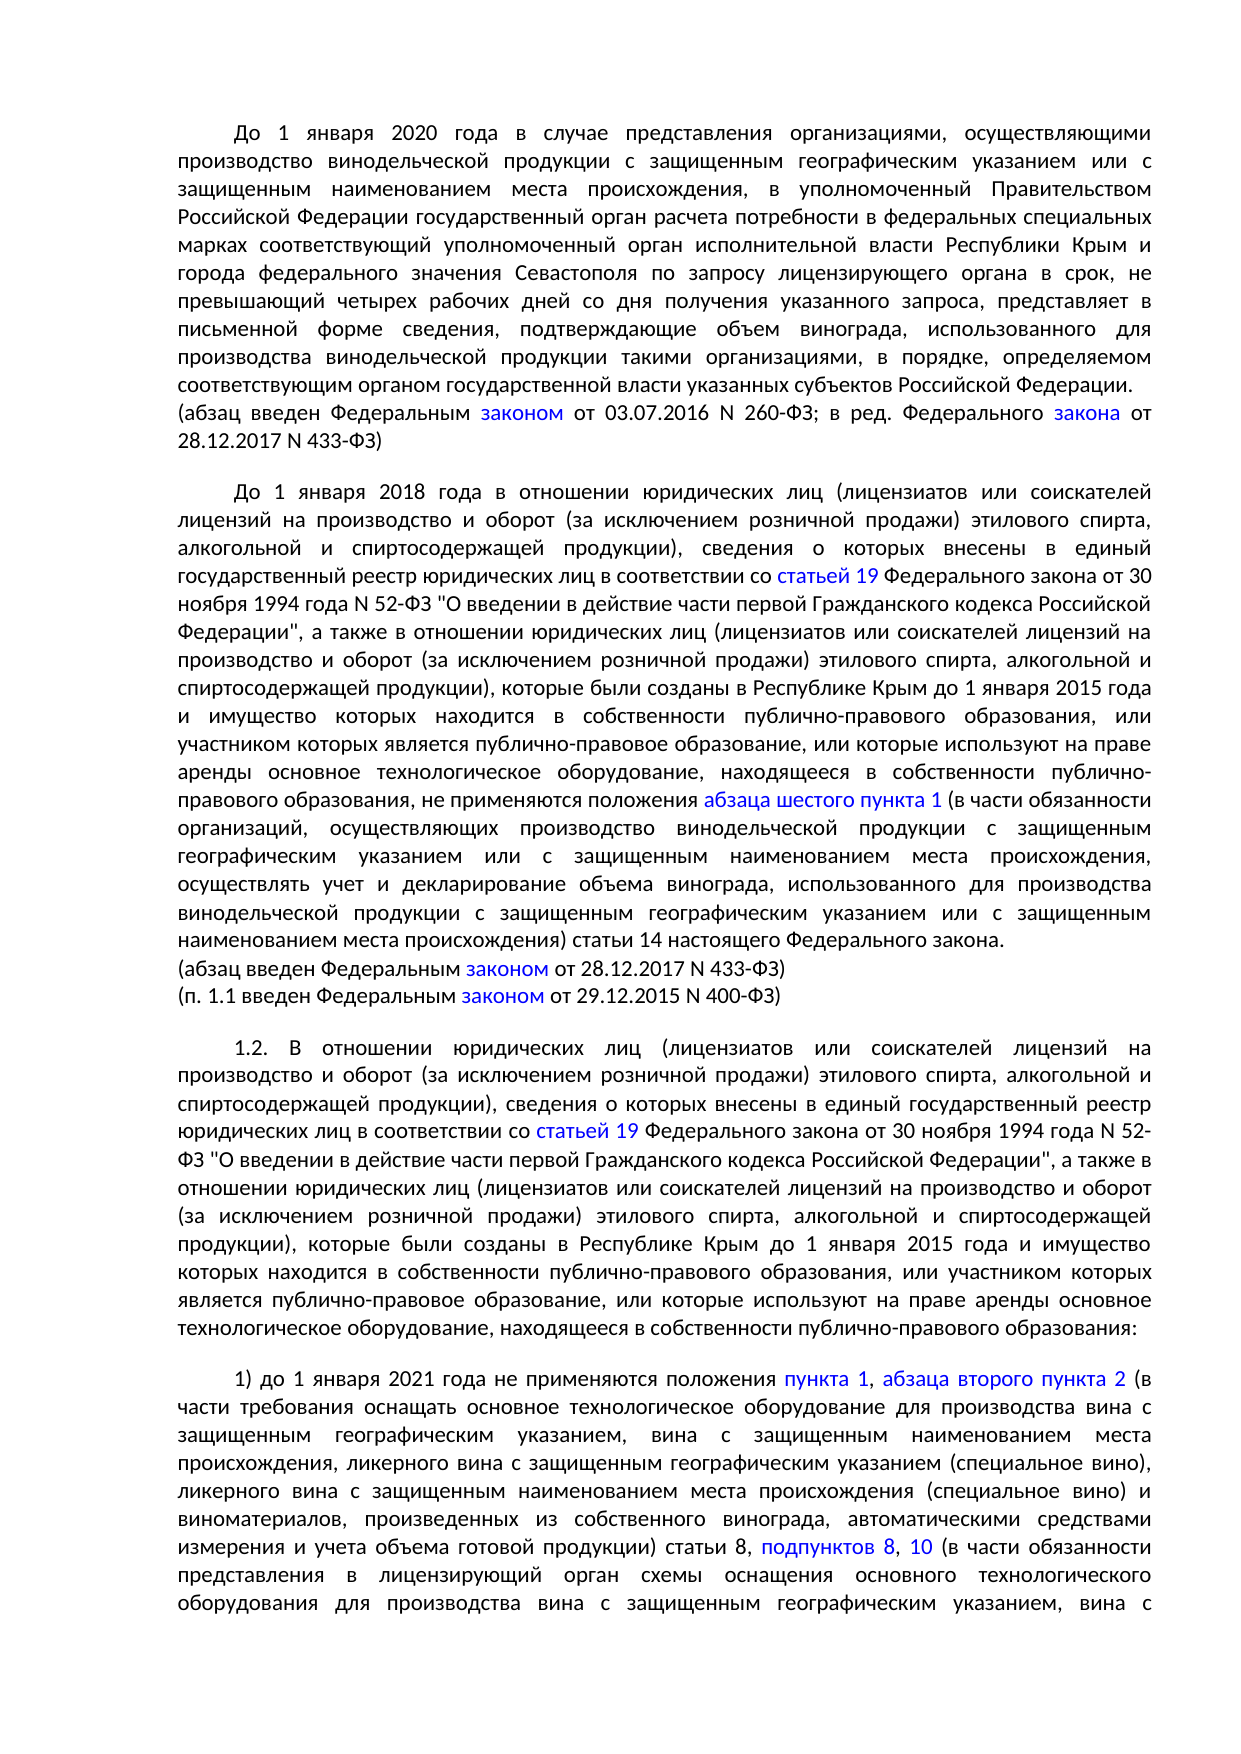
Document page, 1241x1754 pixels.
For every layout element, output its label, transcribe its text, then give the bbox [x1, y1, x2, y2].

text (абзац введен Федеральным законом от 28.12.2017 N 433-ФЗ) [177, 954, 1152, 982]
text (абзац введен Федеральным законом от 03.07.2016 N 260-ФЗ; в ред. Федерального закона от 28.12.2017 N 433-ФЗ) [177, 398, 1152, 454]
text (п. 1.1 введен Федеральным законом от 29.12.2015 N 400-ФЗ) [177, 982, 1152, 1010]
text 1.2. В отношении юридических лиц (лицензиатов или соискателей лицензий на производство и оборот (за исключением розничной продажи) этилового спирта, алкогольной и спиртосодержащей продукции), сведения о которых внесены в единый государственный реестр юридических лиц в соответствии со статьей 19 Федерального закона от 30 ноября 1994 года N 52-ФЗ "О введении в действие части первой Гражданского кодекса Российской Федерации", а также в отношении юридических лиц (лицензиатов или соискателей лицензий на производство и оборот (за исключением розничной продажи) этилового спирта, алкогольной и спиртосодержащей продукции), которые были созданы в Республике Крым до 1 января 2015 года и имущество которых находится в собственности публично-правового образования, или участником которых является публично-правовое образование, или которые используют на праве аренды основное технологическое оборудование, находящееся в собственности публично-правового образования: [177, 1033, 1152, 1341]
text До 1 января 2018 года в отношении юридических лиц (лицензиатов или соискателей лицензий на производство и оборот (за исключением розничной продажи) этилового спирта, алкогольной и спиртосодержащей продукции), сведения о которых внесены в единый государственный реестр юридических лиц в соответствии со статьей 19 Федерального закона от 30 ноября 1994 года N 52-ФЗ "О введении в действие части первой Гражданского кодекса Российской Федерации", а также в отношении юридических лиц (лицензиатов или соискателей лицензий на производство и оборот (за исключением розничной продажи) этилового спирта, алкогольной и спиртосодержащей продукции), которые были созданы в Республике Крым до 1 января 2015 года и имущество которых находится в собственности публично-правового образования, или участником которых является публично-правовое образование, или которые используют на праве аренды основное технологическое оборудование, находящееся в собственности публично-правового образования, не применяются положения абзаца шестого пункта 1 (в части обязанности организаций, осуществляющих производство винодельческой продукции с защищенным географическим указанием или с защищенным наименованием места происхождения, осуществлять учет и декларирование объема винограда, использованного для производства винодельческой продукции с защищенным географическим указанием или с защищенным наименованием места происхождения) статьи 14 настоящего Федерального закона. [177, 477, 1152, 954]
text До 1 января 2020 года в случае представления организациями, осуществляющими производство винодельческой продукции с защищенным географическим указанием или с защищенным наименованием места происхождения, в уполномоченный Правительством Российской Федерации государственный орган расчета потребности в федеральных специальных марках соответствующий уполномоченный орган исполнительной власти Республики Крым и города федерального значения Севастополя по запросу лицензирующего органа в срок, не превышающий четырех рабочих дней со дня получения указанного запроса, представляет в письменной форме сведения, подтверждающие объем винограда, использованного для производства винодельческой продукции такими организациями, в порядке, определяемом соответствующим органом государственной власти указанных субъектов Российской Федерации. [177, 118, 1152, 398]
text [177, 1364, 1152, 1616]
